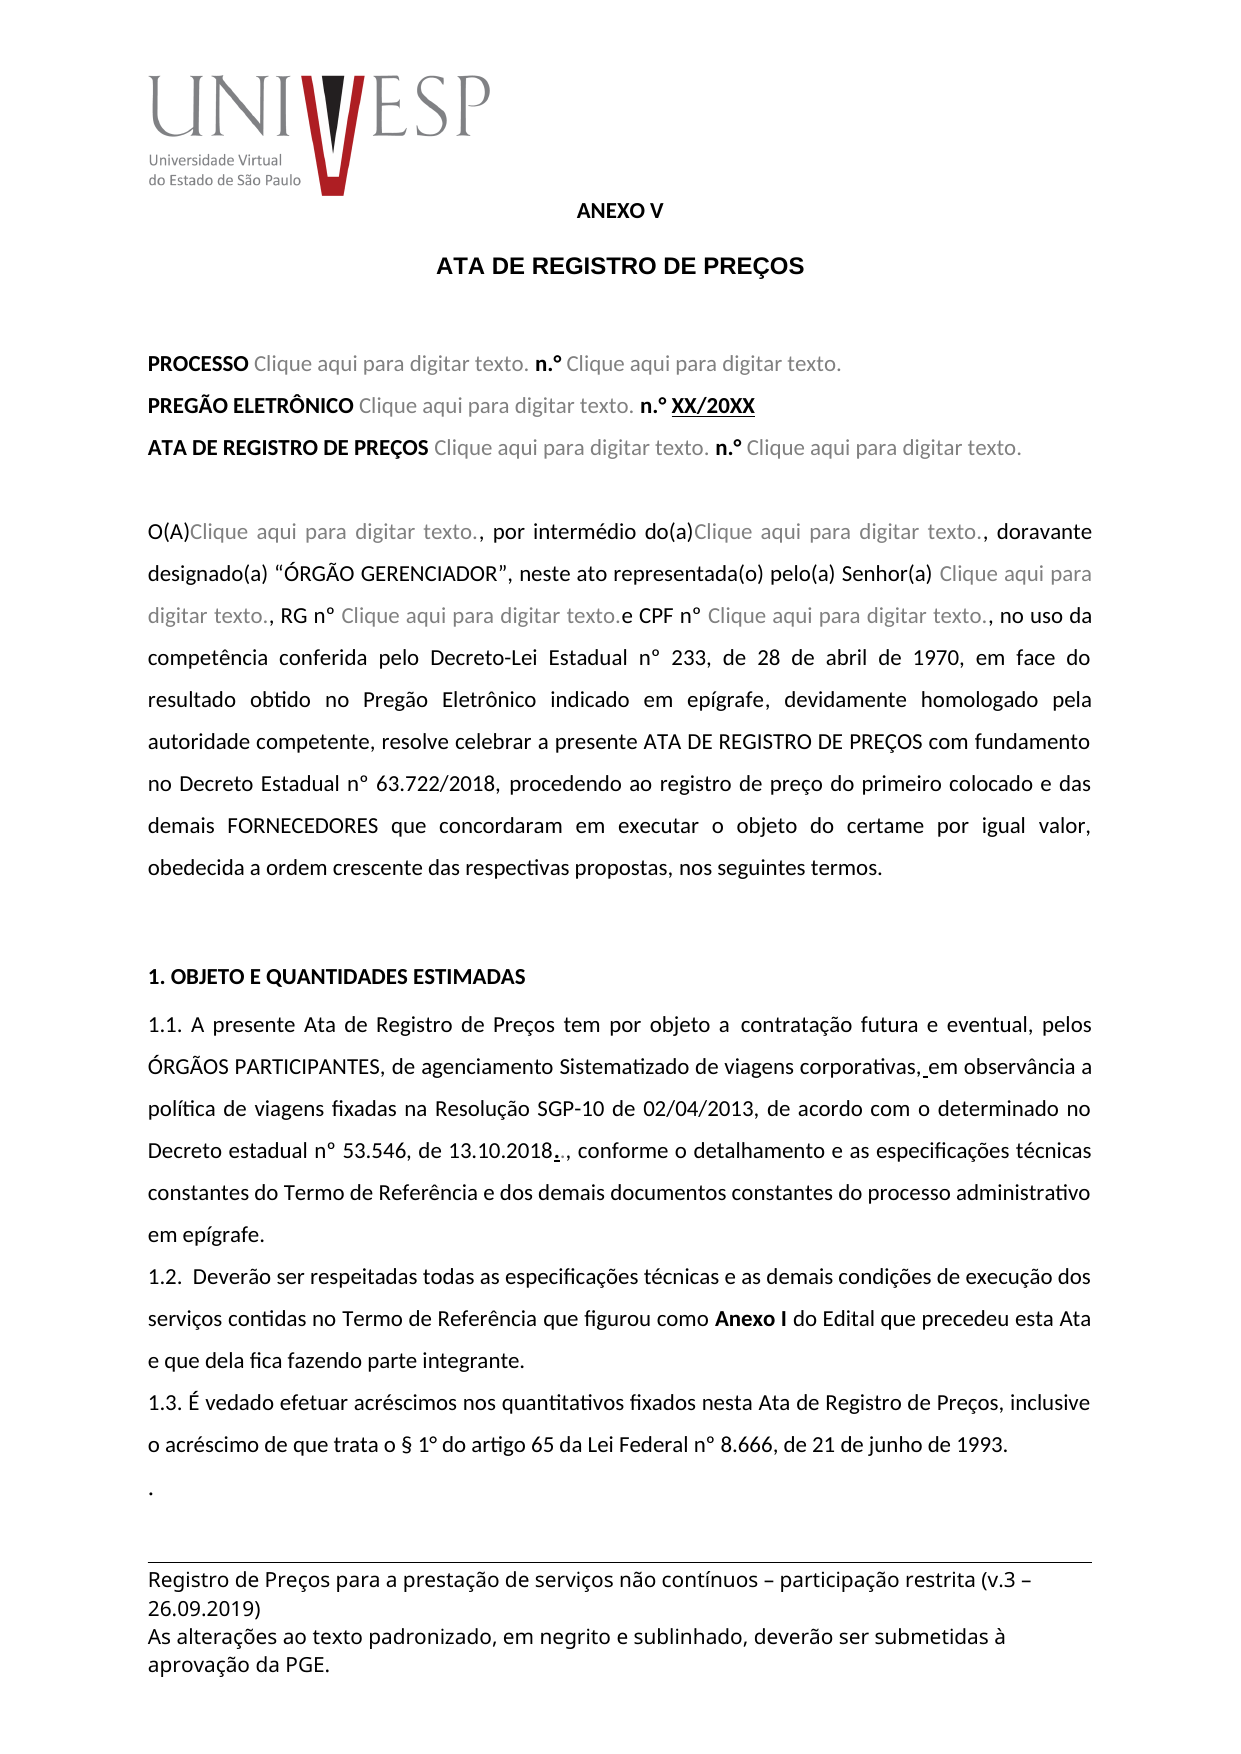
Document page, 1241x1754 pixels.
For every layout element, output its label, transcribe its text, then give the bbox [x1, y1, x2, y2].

text O(A), por intermédio do(a), doravante designado(a) “ÓRGÃO GERENCIADOR”, neste ato representada(o) pelo(a) Senhor(a) , RG nº e CPF nº , no uso da competência conferida pelo Decreto-Lei Estadual nº 233, de 28 de abril de 1970, em face do resultado obtido no Pregão Eletrônico indicado em epígrafe, devidamente homologado pela autoridade competente, resolve celebrar a presente ATA DE REGISTRO DE PREÇOS com fundamento no Decreto Estadual nº 63.722/2018, procedendo ao registro de preço do primeiro colocado e das demais FORNECEDORES que concordaram em executar o objeto do certame por igual valor, obedecida a ordem crescente das respectivas propostas, nos seguintes termos. [148, 517, 1092, 881]
picture [147, 75, 490, 196]
text 1.2. Deverão ser respeitadas todas as especificações técnicas e as demais condições de execução dos serviços contidas no Termo de Referência que figurou como Anexo I do Edital que precedeu esta Ata e que dela fica fazendo parte integrante. [148, 1262, 1092, 1374]
text PROCESSO n.° [148, 349, 1092, 377]
text 1.3. É vedado efetuar acréscimos nos quantitativos fixados nesta Ata de Registro de Preços, inclusive o acréscimo de que trata o § 1° do artigo 65 da Lei Federal nº 8.666, de 21 de junho de 1993. [148, 1388, 1092, 1458]
text ANEXO V [148, 196, 1092, 224]
text PREGÃO ELETRÔNICO n.° [148, 391, 1092, 419]
text 1.1. A presente Ata de Registro de Preços tem por objeto a contratação futura e eventual, pelos ÓRGÃOS PARTICIPANTES, , conforme o detalhamento e as especificações técnicas constantes do Termo de Referência e dos demais documentos constantes do processo administrativo em epígrafe. [148, 1010, 1092, 1248]
text ATA DE REGISTRO DE PREÇOS n.° [148, 433, 1092, 461]
subtitle 1. OBJETO E QUANTIDADES ESTIMADAS [148, 962, 1092, 990]
